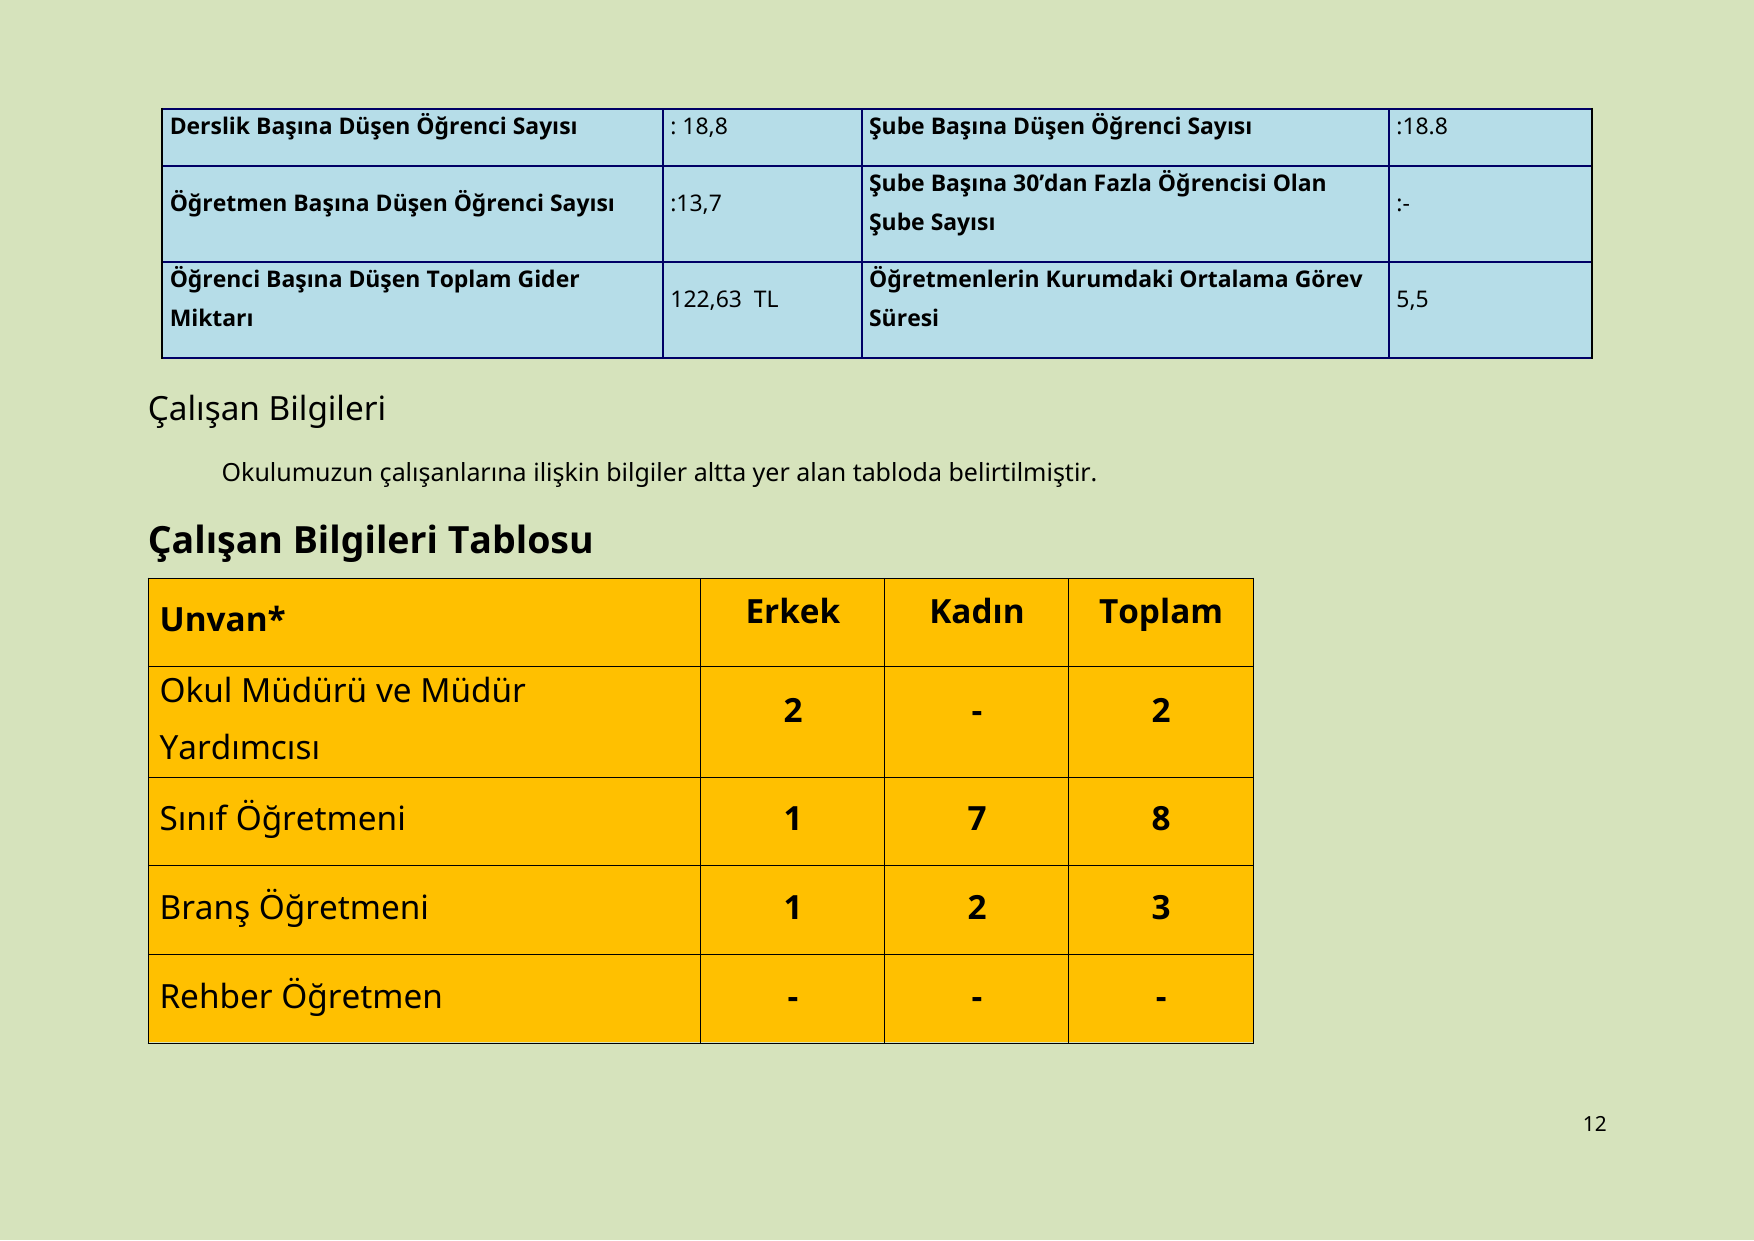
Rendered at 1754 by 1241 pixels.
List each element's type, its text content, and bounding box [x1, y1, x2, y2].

table_cell Şube Başına Düşen Öğrenci Sayısı [863, 110, 1388, 165]
table_cell : 18,8 [664, 110, 861, 165]
table_cell Rehber Öğretmen [149, 955, 700, 1042]
table_cell 2 [1069, 667, 1253, 777]
text Çalışan Bilgileri Tablosu [148, 514, 1606, 565]
table_cell :18.8 [1390, 110, 1591, 165]
table_cell Derslik Başına Düşen Öğrenci Sayısı [163, 110, 662, 165]
table_cell 5,5 [1390, 263, 1591, 357]
table_cell - [885, 667, 1068, 777]
table_cell :- [1390, 167, 1591, 261]
table_cell 8 [1069, 778, 1253, 865]
table_header Kadın [885, 579, 1068, 666]
table_cell Branş Öğretmeni [149, 866, 700, 954]
table_cell 2 [885, 866, 1068, 954]
table_cell 1 [701, 866, 884, 954]
table_cell 1 [701, 778, 884, 865]
table_cell Öğrenci Başına Düşen Toplam Gider Miktarı [163, 263, 662, 357]
table_cell 2 [701, 667, 884, 777]
table_header Toplam [1069, 579, 1253, 666]
table_header Erkek [701, 579, 884, 666]
table_cell Öğretmen Başına Düşen Öğrenci Sayısı [163, 167, 662, 261]
table_cell - [885, 955, 1068, 1042]
table_header Unvan* [149, 579, 700, 666]
subtitle Çalışan Bilgileri [148, 384, 1606, 430]
table_cell Sınıf Öğretmeni [149, 778, 700, 865]
table_cell 7 [885, 778, 1068, 865]
table_cell Öğretmenlerin Kurumdaki Ortalama Görev Süresi [863, 263, 1388, 357]
table_cell - [1069, 955, 1253, 1042]
table_cell Okul Müdürü ve Müdür Yardımcısı [149, 667, 700, 777]
table_cell :13,7 [664, 167, 861, 261]
table_cell 3 [1069, 866, 1253, 954]
table_cell 122,63 TL [664, 263, 861, 357]
text Okulumuzun çalışanlarına ilişkin bilgiler altta yer alan tabloda belirtilmiştir. [148, 455, 1606, 489]
table_cell Şube Başına 30’dan Fazla Öğrencisi Olan Şube Sayısı [863, 167, 1388, 261]
table_cell - [701, 955, 884, 1042]
